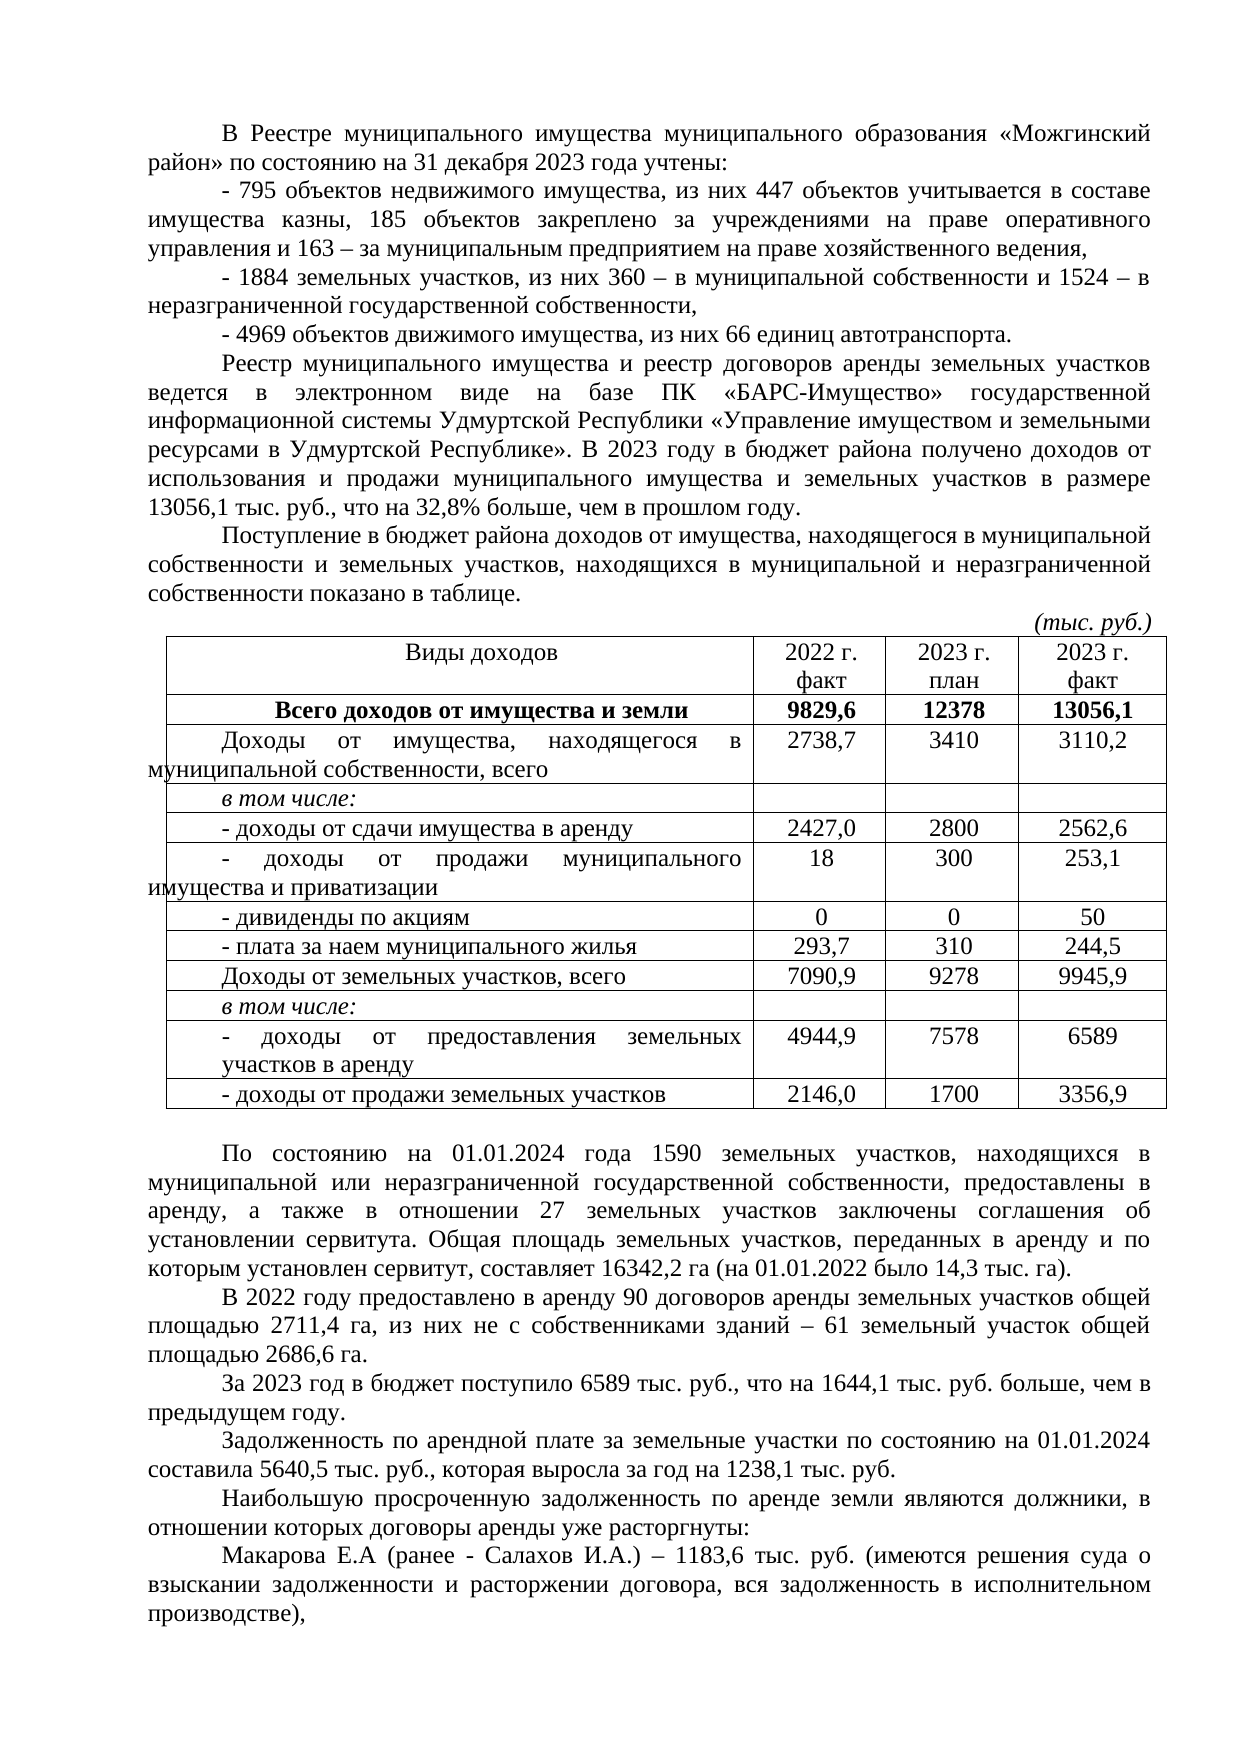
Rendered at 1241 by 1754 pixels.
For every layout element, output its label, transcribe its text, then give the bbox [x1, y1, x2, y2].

text Реестр муниципального имущества и реестр договоров аренды земельных участков ведется в электронном виде на базе ПК «БАРС-Имущество» государственной информационной системы Удмуртской Республики «Управление имуществом и земельными ресурсами в Удмуртской Республике». В 2023 году в бюджет района получено доходов от использования и продажи муниципального имущества и земельных участков в размере 13056,1 тыс. руб., что на 32,8% больше, чем в прошлом году. [148, 348, 1152, 521]
table_cell 1700 [886, 1079, 1018, 1108]
table_cell 3356,9 [1019, 1079, 1166, 1108]
text В Реестре муниципального имущества муниципального образования «Можгинский район» по состоянию на 31 декабря 2023 года учтены: [148, 118, 1152, 176]
table_cell - доходы от сдачи имущества в аренду [167, 813, 753, 842]
table_cell в том числе: [167, 784, 753, 812]
table_cell - дивиденды по акциям [167, 902, 753, 930]
table_cell [886, 784, 1018, 812]
table_cell [754, 784, 885, 812]
table_cell - доходы от продажи муниципального имущества и приватизации [167, 843, 753, 901]
text За 2023 год в бюджет поступило 6589 тыс. руб., что на 1644,1 тыс. руб. больше, чем в предыдущем году. [148, 1368, 1152, 1425]
table_cell 4944,9 [754, 1021, 885, 1078]
table_cell 3410 [886, 725, 1018, 782]
text Поступление в бюджет района доходов от имущества, находящегося в муниципальной собственности и земельных участков, находящихся в муниципальной и неразграниченной собственности показано в таблице. [148, 521, 1152, 607]
table_cell - доходы от предоставления земельных участков в аренду [167, 1021, 753, 1078]
table_cell 9278 [886, 961, 1018, 990]
table_cell 6589 [1019, 1021, 1166, 1078]
table_cell [886, 991, 1018, 1020]
text - 4969 объектов движимого имущества, из них 66 единиц автотранспорта. [148, 319, 1152, 348]
table_cell 293,7 [754, 931, 885, 960]
table_cell Доходы от имущества, находящегося в муниципальной собственности, всего [167, 725, 753, 782]
table_cell Всего доходов от имущества и земли [167, 695, 753, 724]
table_cell 0 [754, 902, 885, 930]
table_cell 244,5 [1019, 931, 1166, 960]
table_cell 12378 [886, 695, 1018, 724]
table_cell 310 [886, 931, 1018, 960]
table_cell 18 [754, 843, 885, 901]
table_cell 300 [886, 843, 1018, 901]
table_cell 253,1 [1019, 843, 1166, 901]
table_cell [754, 991, 885, 1020]
table_cell 13056,1 [1019, 695, 1166, 724]
table_cell Доходы от земельных участков, всего [167, 961, 753, 990]
table_cell 3110,2 [1019, 725, 1166, 782]
table_cell 2427,0 [754, 813, 885, 842]
text (тыс. руб.) [148, 607, 1152, 636]
table_cell [1019, 784, 1166, 812]
table_cell 7090,9 [754, 961, 885, 990]
table_cell 2562,6 [1019, 813, 1166, 842]
table_cell 2800 [886, 813, 1018, 842]
text Наибольшую просроченную задолженность по аренде земли являются должники, в отношении которых договоры аренды уже расторгнуты: [148, 1483, 1152, 1540]
table_header Виды доходов [167, 637, 753, 694]
table_cell - плата за наем муниципального жилья [167, 931, 753, 960]
text Макарова Е.А (ранее - Салахов И.А.) – 1183,6 тыс. руб. (имеются решения суда о взыскании задолженности и расторжении договора, вся задолженность в исполнительном производстве), [148, 1540, 1152, 1627]
table_header 2023 г. план [886, 637, 1018, 694]
text - 1884 земельных участков, из них 360 – в муниципальной собственности и 1524 – в неразграниченной государственной собственности, [148, 262, 1152, 319]
table_cell - доходы от продажи земельных участков [167, 1079, 753, 1108]
text Задолженность по арендной плате за земельные участки по состоянию на 01.01.2024 составила 5640,5 тыс. руб., которая выросла за год на 1238,1 тыс. руб. [148, 1425, 1152, 1483]
table_cell 2738,7 [754, 725, 885, 782]
table_header 2023 г. факт [1019, 637, 1166, 694]
table_cell 9829,6 [754, 695, 885, 724]
table_cell [1019, 991, 1166, 1020]
table_cell 7578 [886, 1021, 1018, 1078]
text В 2022 году предоставлено в аренду 90 договоров аренды земельных участков общей площадью 2711,4 га, из них не с собственниками зданий – 61 земельный участок общей площадью 2686,6 га. [148, 1282, 1152, 1368]
table_cell в том числе: [167, 991, 753, 1020]
table_header 2022 г. факт [754, 637, 885, 694]
text - 795 объектов недвижимого имущества, из них 447 объектов учитывается в составе имущества казны, 185 объектов закреплено за учреждениями на праве оперативного управления и 163 – за муниципальным предприятием на праве хозяйственного ведения, [148, 176, 1152, 262]
text По состоянию на 01.01.2024 года 1590 земельных участков, находящихся в муниципальной или неразграниченной государственной собственности, предоставлены в аренду, а также в отношении 27 земельных участков заключены соглашения об установлении сервитута. Общая площадь земельных участков, переданных в аренду и по которым установлен сервитут, составляет 16342,2 га (на 01.01.2022 было 14,3 тыс. га). [148, 1138, 1152, 1282]
table_cell 2146,0 [754, 1079, 885, 1108]
table_cell 50 [1019, 902, 1166, 930]
table_cell 9945,9 [1019, 961, 1166, 990]
table_cell 0 [886, 902, 1018, 930]
